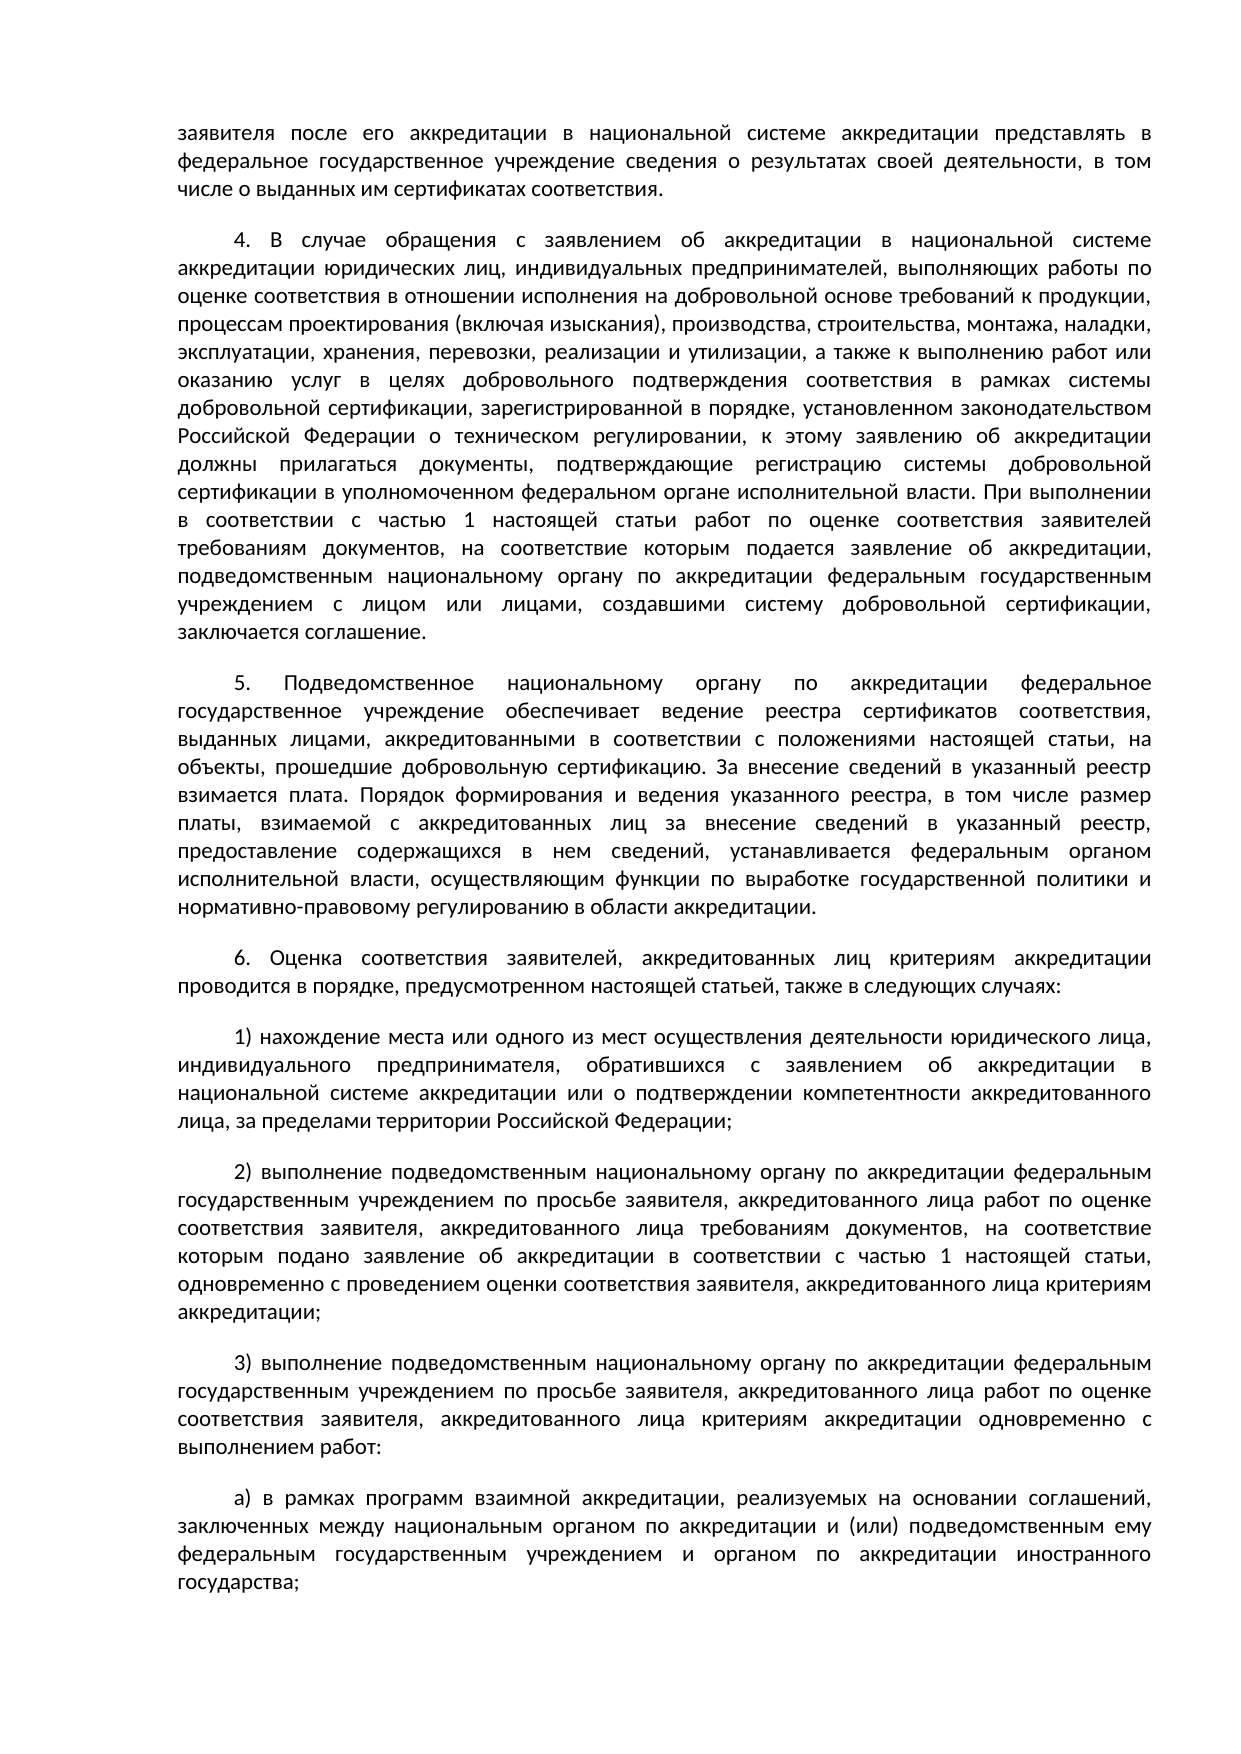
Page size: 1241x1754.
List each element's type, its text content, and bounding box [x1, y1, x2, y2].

text 4. В случае обращения с заявлением об аккредитации в национальной системе аккредитации юридических лиц, индивидуальных предпринимателей, выполняющих работы по оценке соответствия в отношении исполнения на добровольной основе требований к продукции, процессам проектирования (включая изыскания), производства, строительства, монтажа, наладки, эксплуатации, хранения, перевозки, реализации и утилизации, а также к выполнению работ или оказанию услуг в целях добровольного подтверждения соответствия в рамках системы добровольной сертификации, зарегистрированной в порядке, установленном законодательством Российской Федерации о техническом регулировании, к этому заявлению об аккредитации должны прилагаться документы, подтверждающие регистрацию системы добровольной сертификации в уполномоченном федеральном органе исполнительной власти. При выполнении в соответствии с частью 1 настоящей статьи работ по оценке соответствия заявителей требованиям документов, на соответствие которым подается заявление об аккредитации, подведомственным национальному органу по аккредитации федеральным государственным учреждением с лицом или лицами, создавшими систему добровольной сертификации, заключается соглашение. [177, 225, 1152, 645]
text 2) выполнение подведомственным национальному органу по аккредитации федеральным государственным учреждением по просьбе заявителя, аккредитованного лица работ по оценке соответствия заявителя, аккредитованного лица требованиям документов, на соответствие которым подано заявление об аккредитации в соответствии с частью 1 настоящей статьи, одновременно с проведением оценки соответствия заявителя, аккредитованного лица критериям аккредитации; [177, 1157, 1152, 1326]
text а) в рамках программ взаимной аккредитации, реализуемых на основании соглашений, заключенных между национальным органом по аккредитации и (или) подведомственным ему федеральным государственным учреждением и органом по аккредитации иностранного государства; [177, 1483, 1152, 1596]
text 6. Оценка соответствия заявителей, аккредитованных лиц критериям аккредитации проводится в порядке, предусмотренном настоящей статьей, также в следующих случаях: [177, 943, 1152, 999]
text 1) нахождение места или одного из мест осуществления деятельности юридического лица, индивидуального предпринимателя, обратившихся с заявлением об аккредитации в национальной системе аккредитации или о подтверждении компетентности аккредитованного лица, за пределами территории Российской Федерации; [177, 1022, 1152, 1134]
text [177, 118, 1152, 202]
text 3) выполнение подведомственным национальному органу по аккредитации федеральным государственным учреждением по просьбе заявителя, аккредитованного лица работ по оценке соответствия заявителя, аккредитованного лица критериям аккредитации одновременно с выполнением работ: [177, 1348, 1152, 1461]
text 5. Подведомственное национальному органу по аккредитации федеральное государственное учреждение обеспечивает ведение реестра сертификатов соответствия, выданных лицами, аккредитованными в соответствии с положениями настоящей статьи, на объекты, прошедшие добровольную сертификацию. За внесение сведений в указанный реестр взимается плата. Порядок формирования и ведения указанного реестра, в том числе размер платы, взимаемой с аккредитованных лиц за внесение сведений в указанный реестр, предоставление содержащихся в нем сведений, устанавливается федеральным органом исполнительной власти, осуществляющим функции по выработке государственной политики и нормативно-правовому регулированию в области аккредитации. [177, 668, 1152, 921]
